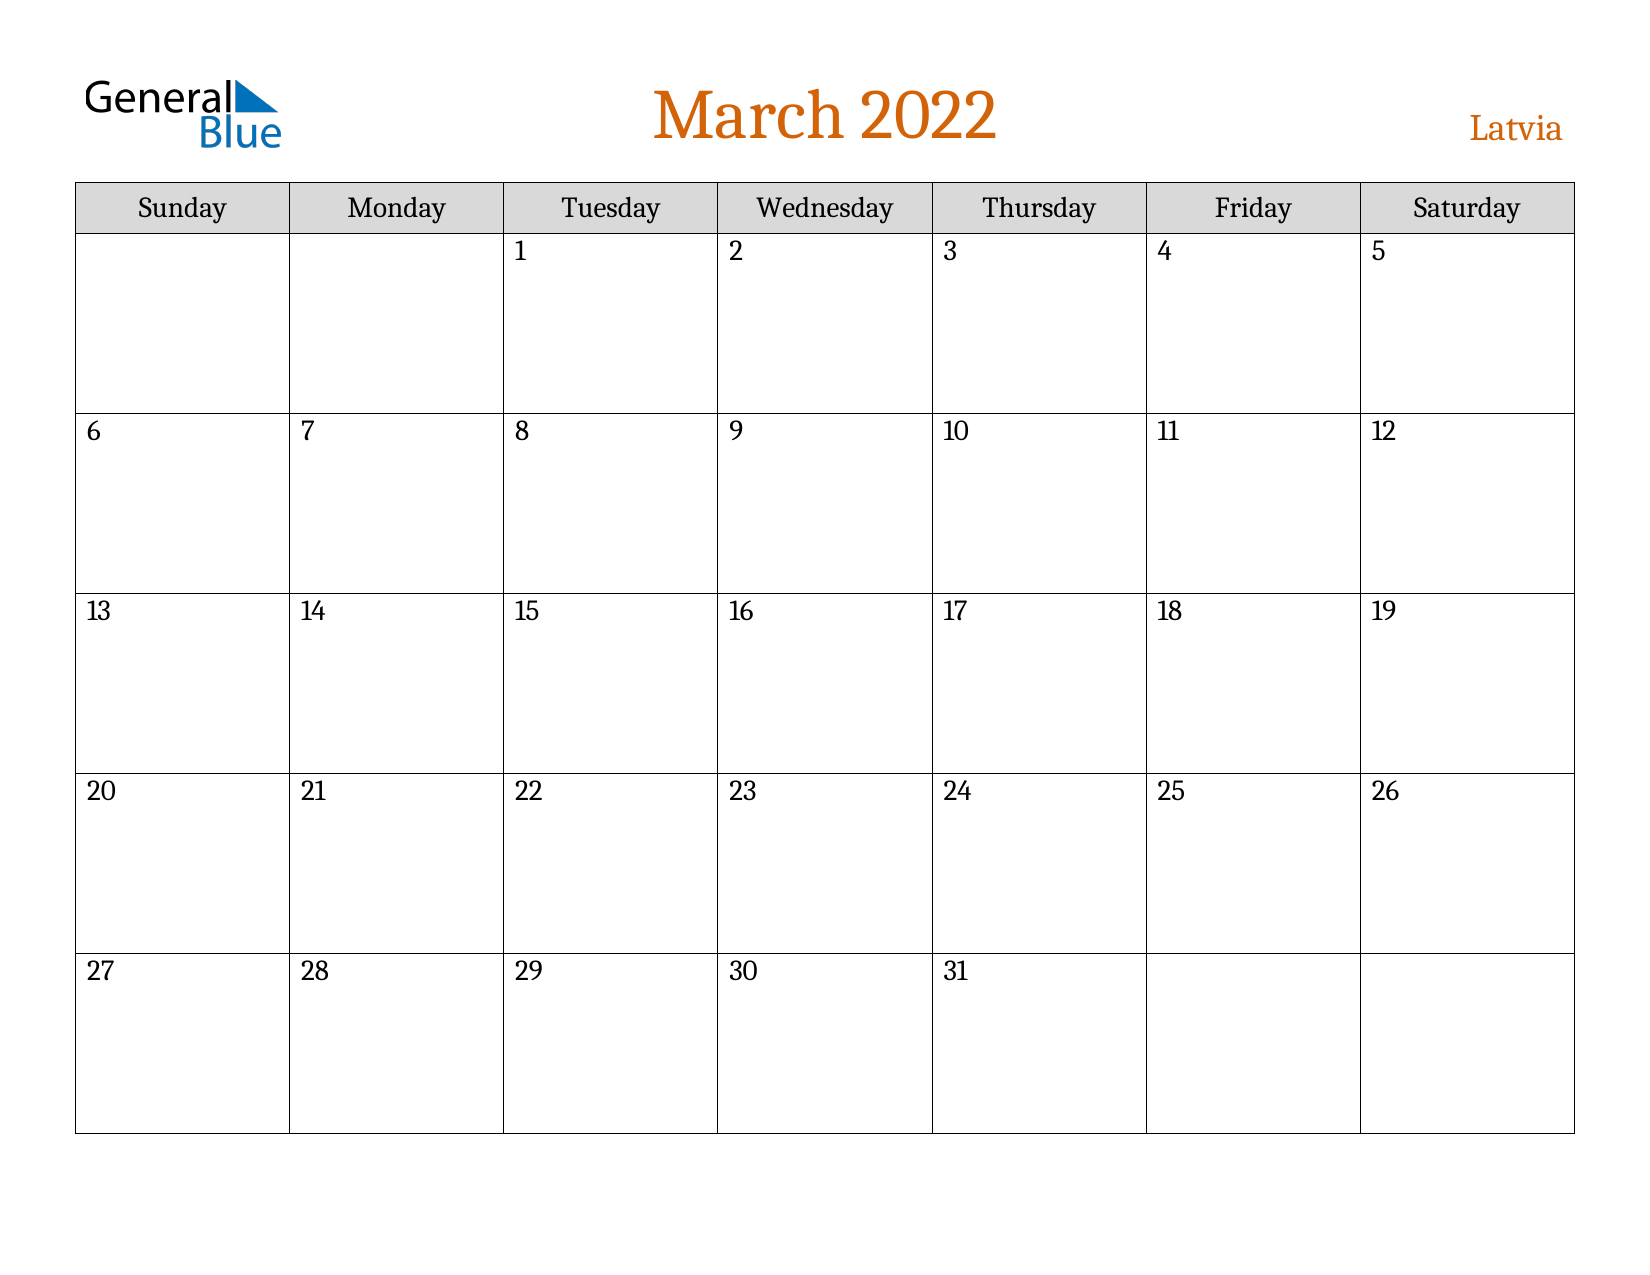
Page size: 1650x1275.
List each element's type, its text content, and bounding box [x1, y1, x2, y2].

table_cell [290, 270, 503, 413]
table_cell [933, 270, 1146, 413]
table_cell [1361, 810, 1574, 953]
table_cell 6 [76, 414, 289, 450]
table_cell [76, 630, 289, 773]
table_cell 3 [933, 234, 1146, 270]
table_cell [718, 450, 932, 593]
table_cell [1147, 810, 1360, 953]
table_cell Sunday [76, 183, 289, 233]
table_cell [1361, 990, 1574, 1133]
table_cell [933, 630, 1146, 773]
table_cell 20 [76, 774, 289, 810]
table_cell [290, 450, 503, 593]
table_cell 17 [933, 594, 1146, 630]
table_cell [718, 990, 932, 1133]
table_cell [1147, 270, 1360, 413]
table_cell [1361, 450, 1574, 593]
table_cell [290, 234, 503, 270]
table_cell [76, 810, 289, 953]
table_cell [718, 810, 932, 953]
table_cell 24 [933, 774, 1146, 810]
table_cell 10 [933, 414, 1146, 450]
table_cell 22 [504, 774, 717, 810]
table_cell 21 [290, 774, 503, 810]
table_cell [504, 450, 717, 593]
table_cell [504, 630, 717, 773]
table_cell [1147, 630, 1360, 773]
table_cell [76, 450, 289, 593]
table_cell Thursday [933, 183, 1146, 233]
table_cell 31 [933, 954, 1146, 990]
table_cell [290, 990, 503, 1133]
table_cell [1147, 450, 1360, 593]
table_cell Wednesday [718, 183, 932, 233]
table_header March 2022 [504, 75, 1146, 182]
table_cell [504, 270, 717, 413]
table_cell Friday [1147, 183, 1360, 233]
table_cell [718, 270, 932, 413]
table_cell [933, 450, 1146, 593]
table_cell 9 [718, 414, 932, 450]
table_cell 5 [1361, 234, 1574, 270]
table_cell 16 [718, 594, 932, 630]
table_cell [76, 990, 289, 1133]
table_cell 11 [1147, 414, 1360, 450]
picture [86, 80, 281, 148]
table_cell 14 [290, 594, 503, 630]
table_cell Saturday [1361, 183, 1574, 233]
table_cell 8 [504, 414, 717, 450]
table_cell [504, 810, 717, 953]
table_cell [1147, 954, 1360, 990]
table_cell [1361, 630, 1574, 773]
table_cell 23 [718, 774, 932, 810]
table_cell 25 [1147, 774, 1360, 810]
table_cell [1147, 990, 1360, 1133]
table_cell 19 [1361, 594, 1574, 630]
table_cell 1 [504, 234, 717, 270]
table_cell [76, 270, 289, 413]
table_cell [933, 810, 1146, 953]
table_cell [76, 234, 289, 270]
table_cell [504, 990, 717, 1133]
table_cell 30 [718, 954, 932, 990]
table_cell 18 [1147, 594, 1360, 630]
table_cell 27 [76, 954, 289, 990]
table_cell 26 [1361, 774, 1574, 810]
table_cell 28 [290, 954, 503, 990]
table_cell 29 [504, 954, 717, 990]
table_cell Monday [290, 183, 503, 233]
table_cell 13 [76, 594, 289, 630]
table_cell [290, 630, 503, 773]
table_header [76, 75, 503, 182]
table_cell [1361, 954, 1574, 990]
table_cell 4 [1147, 234, 1360, 270]
table_cell [1361, 270, 1574, 413]
table_header Latvia [1146, 75, 1574, 182]
table_cell 12 [1361, 414, 1574, 450]
table_cell 7 [290, 414, 503, 450]
table_cell [718, 630, 932, 773]
table_cell 2 [718, 234, 932, 270]
table_cell Tuesday [504, 183, 717, 233]
table_cell [933, 990, 1146, 1133]
table_cell [290, 810, 503, 953]
table_cell 15 [504, 594, 717, 630]
